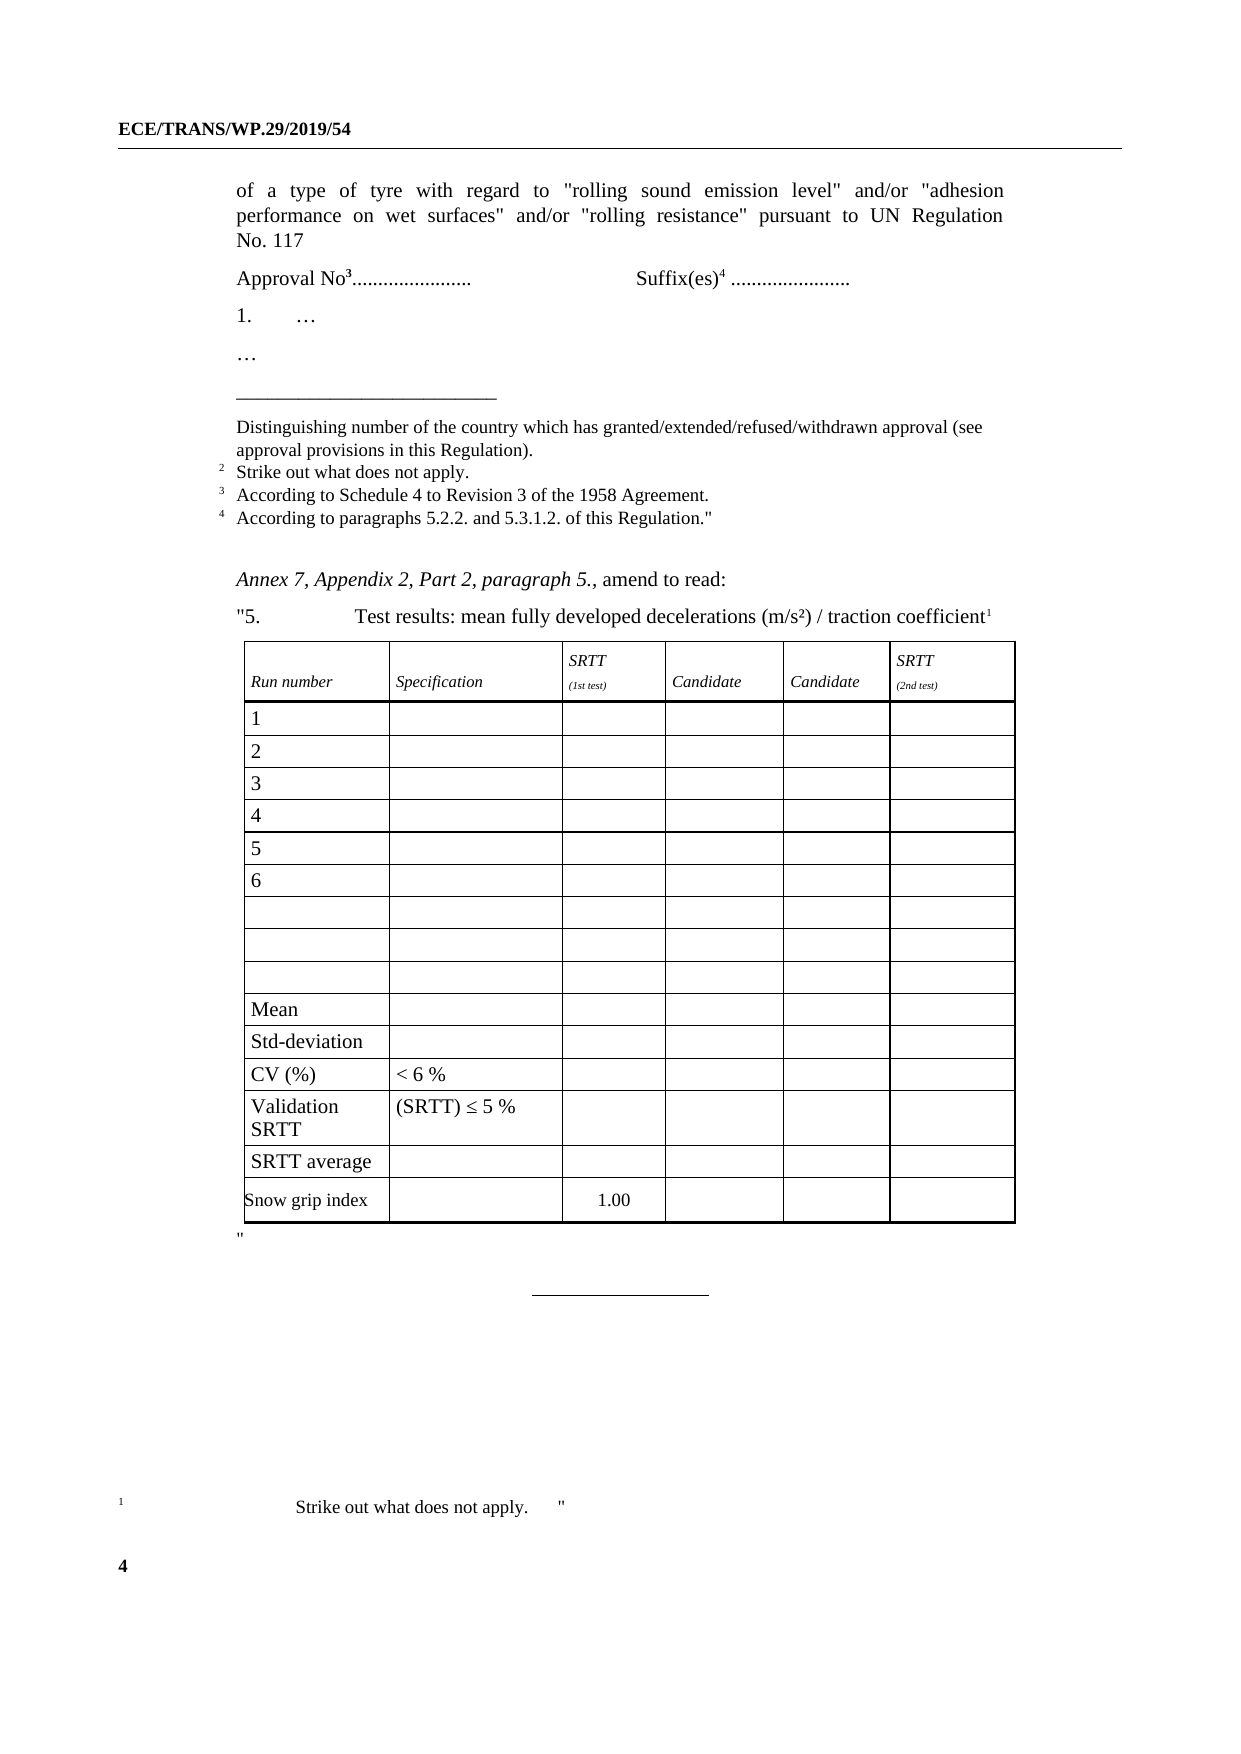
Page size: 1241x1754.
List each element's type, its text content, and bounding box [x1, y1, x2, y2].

text 4 According to paragraphs 5.2.2. and 5.3.1.2. of this Regulation." [118, 506, 1004, 529]
table_cell Snow grip index [245, 1178, 389, 1221]
table_cell [891, 1091, 1014, 1145]
table_cell [784, 1059, 889, 1090]
table_cell [891, 1026, 1014, 1057]
table_cell 3 [245, 768, 389, 799]
table_cell [563, 833, 665, 864]
table_cell < 6 % [390, 1059, 562, 1090]
table_cell [784, 1026, 889, 1057]
table_header SRTT (1st test) [563, 642, 665, 700]
table_cell [784, 929, 889, 961]
text … [236, 340, 1004, 365]
table_cell [784, 1091, 889, 1145]
table_cell [563, 865, 665, 896]
table_cell [563, 962, 665, 993]
table_cell [390, 703, 562, 734]
table_cell [563, 703, 665, 734]
table_cell [784, 897, 889, 928]
table_cell [390, 736, 562, 767]
table_cell 1.00 [563, 1178, 665, 1221]
table_cell [784, 768, 889, 799]
table_cell [784, 994, 889, 1025]
table_cell [245, 929, 389, 961]
table_cell CV (%) [245, 1059, 389, 1090]
table_cell [666, 1146, 783, 1177]
table_cell [390, 833, 562, 864]
text "5. Test results: mean fully developed decelerations (m/s²) / traction coefficient [236, 603, 1004, 628]
table_cell (SRTT) ≤ 5 % [390, 1091, 562, 1145]
table_cell [891, 962, 1014, 993]
table_cell [891, 865, 1014, 896]
table_cell [245, 962, 389, 993]
table_cell [666, 768, 783, 799]
table_cell [784, 833, 889, 864]
table_cell [666, 962, 783, 993]
table_cell [891, 703, 1014, 734]
table_cell [666, 1059, 783, 1090]
table_cell [390, 800, 562, 831]
table_cell [891, 833, 1014, 864]
text Distinguishing number of the country which has granted/extended/refused/withdrawn approval (see approval provisions in this Regulation). [118, 415, 1004, 461]
table_cell [563, 736, 665, 767]
text " [236, 1224, 1004, 1249]
table_cell SRTT average [245, 1146, 389, 1177]
table_header Candidate [784, 642, 889, 700]
table_cell [563, 768, 665, 799]
table_cell 4 [245, 800, 389, 831]
table_header Run number [245, 642, 389, 700]
table_cell Std-deviation [245, 1026, 389, 1057]
table_header Specification [390, 642, 562, 700]
table_cell [666, 833, 783, 864]
table_cell [784, 800, 889, 831]
table_cell Validation SRTT [245, 1091, 389, 1145]
table_cell 5 [245, 833, 389, 864]
table_cell [784, 1178, 889, 1221]
table_cell [891, 1059, 1014, 1090]
table_cell [666, 1178, 783, 1221]
text 2 Strike out what does not apply. [118, 461, 1004, 483]
table_cell 2 [245, 736, 389, 767]
table_cell [666, 897, 783, 928]
table_cell [390, 1026, 562, 1057]
table_header Candidate [666, 642, 783, 700]
table_cell [666, 994, 783, 1025]
table_cell [390, 929, 562, 961]
table_cell [784, 962, 889, 993]
table_cell [891, 897, 1014, 928]
table_cell [784, 703, 889, 734]
table_cell [390, 962, 562, 993]
table_cell [563, 897, 665, 928]
table_cell [563, 1091, 665, 1145]
table_cell [390, 897, 562, 928]
table_cell [891, 929, 1014, 961]
table_cell [390, 1146, 562, 1177]
table_cell [666, 1026, 783, 1057]
table_cell [666, 1091, 783, 1145]
table_header SRTT (2nd test) [891, 642, 1014, 700]
table_cell [666, 865, 783, 896]
table_cell [891, 1178, 1014, 1221]
table_cell [891, 800, 1014, 831]
table_cell [891, 736, 1014, 767]
table_cell [390, 994, 562, 1025]
text _________________________ [236, 377, 1004, 402]
table_cell [784, 736, 889, 767]
table_cell [390, 1178, 562, 1221]
table_cell [666, 929, 783, 961]
table_cell [666, 703, 783, 734]
table_cell 6 [245, 865, 389, 896]
table_cell [891, 1146, 1014, 1177]
table_cell [563, 929, 665, 961]
text of a type of tyre with regard to "rolling sound emission level" and/or "adhesion performance on wet surfaces" and/or "rolling resistance" pursuant to UN Regulation No. 117 [236, 177, 1004, 252]
table_cell [563, 1059, 665, 1090]
table_cell [784, 865, 889, 896]
text Approval No3....................... Suffix(es)4 ....................... [236, 265, 1004, 290]
table_cell [784, 1146, 889, 1177]
text 3 According to Schedule 4 to Revision 3 of the 1958 Agreement. [118, 483, 1004, 506]
text Annex 7, Appendix 2, Part 2, paragraph 5., amend to read: [236, 567, 1122, 591]
table_cell 1 [245, 703, 389, 734]
table_cell Mean [245, 994, 389, 1025]
table_cell [390, 768, 562, 799]
table_cell [390, 865, 562, 896]
table_cell [891, 768, 1014, 799]
table_cell [245, 897, 389, 928]
table_cell [563, 994, 665, 1025]
table_cell [666, 736, 783, 767]
table_cell [891, 994, 1014, 1025]
table_cell [563, 1026, 665, 1057]
text 1. … [236, 302, 1004, 327]
table_cell [563, 800, 665, 831]
table_cell [666, 800, 783, 831]
table_cell [563, 1146, 665, 1177]
